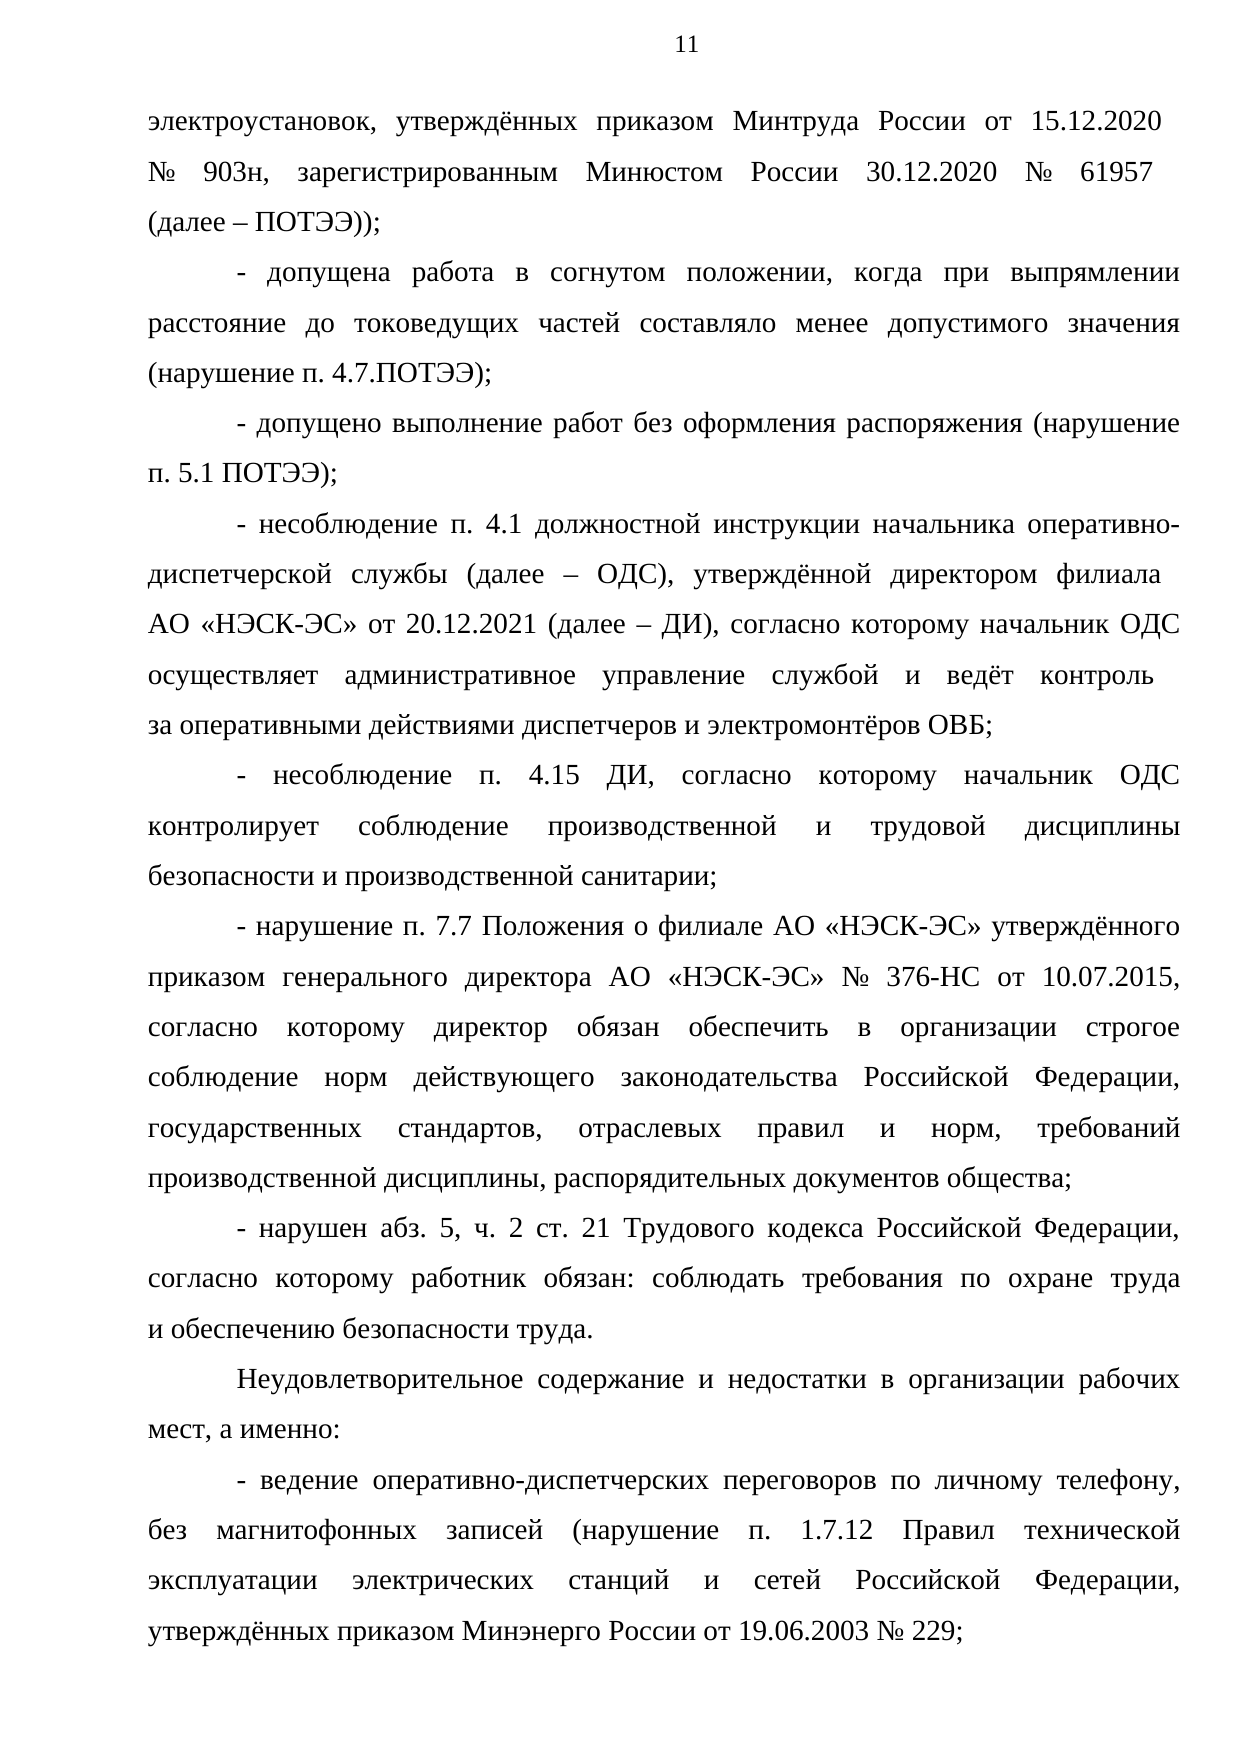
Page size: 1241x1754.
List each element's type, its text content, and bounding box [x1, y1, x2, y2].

text - ведение оперативно-диспетчерских переговоров по личному телефону, без магнитофонных записей (нарушение п. 1.7.12 Правил технической эксплуатации электрических станций и сетей Российской Федерации, утверждённых приказом Минэнерго России от 19.06.2003 № 229; [148, 1462, 1181, 1646]
text - несоблюдение п. 4.1 должностной инструкции начальника оперативно-диспетчерской службы (далее – ОДС), утверждённой директором филиала АО «НЭСК-ЭС» от 20.12.2021 (далее – ДИ), согласно которому начальник ОДС осуществляет административное управление службой и ведёт контроль за оперативными действиями диспетчеров и электромонтёров ОВБ; [148, 506, 1181, 741]
text Неудовлетворительное содержание и недостатки в организации рабочих мест, а именно: [148, 1361, 1181, 1445]
text - нарушение п. 7.7 Положения о филиале АО «НЭСК-ЭС» утверждённого приказом генерального директора АО «НЭСК-ЭС» № 376-НС от 10.07.2015, согласно которому директор обязан обеспечить в организации строгое соблюдение норм действующего законодательства Российской Федерации, государственных стандартов, отраслевых правил и норм, требований производственной дисциплины, распорядительных документов общества; [148, 908, 1181, 1193]
text - допущена работа в согнутом положении, когда при выпрямлении расстояние до токоведущих частей составляло менее допустимого значения (нарушение п. 4.7.ПОТЭЭ); [148, 254, 1181, 388]
text - допущено выполнение работ без оформления распоряжения (нарушение п. 5.1 ПОТЭЭ); [148, 405, 1181, 489]
text - нарушен абз. 5, ч. 2 ст. 21 Трудового кодекса Российской Федерации, согласно которому работник обязан: соблюдать требования по охране труда и обеспечению безопасности труда. [148, 1210, 1181, 1344]
text - несоблюдение п. 4.15 ДИ, согласно которому начальник ОДС контролирует соблюдение производственной и трудовой дисциплины безопасности и производственной санитарии; [148, 757, 1181, 892]
